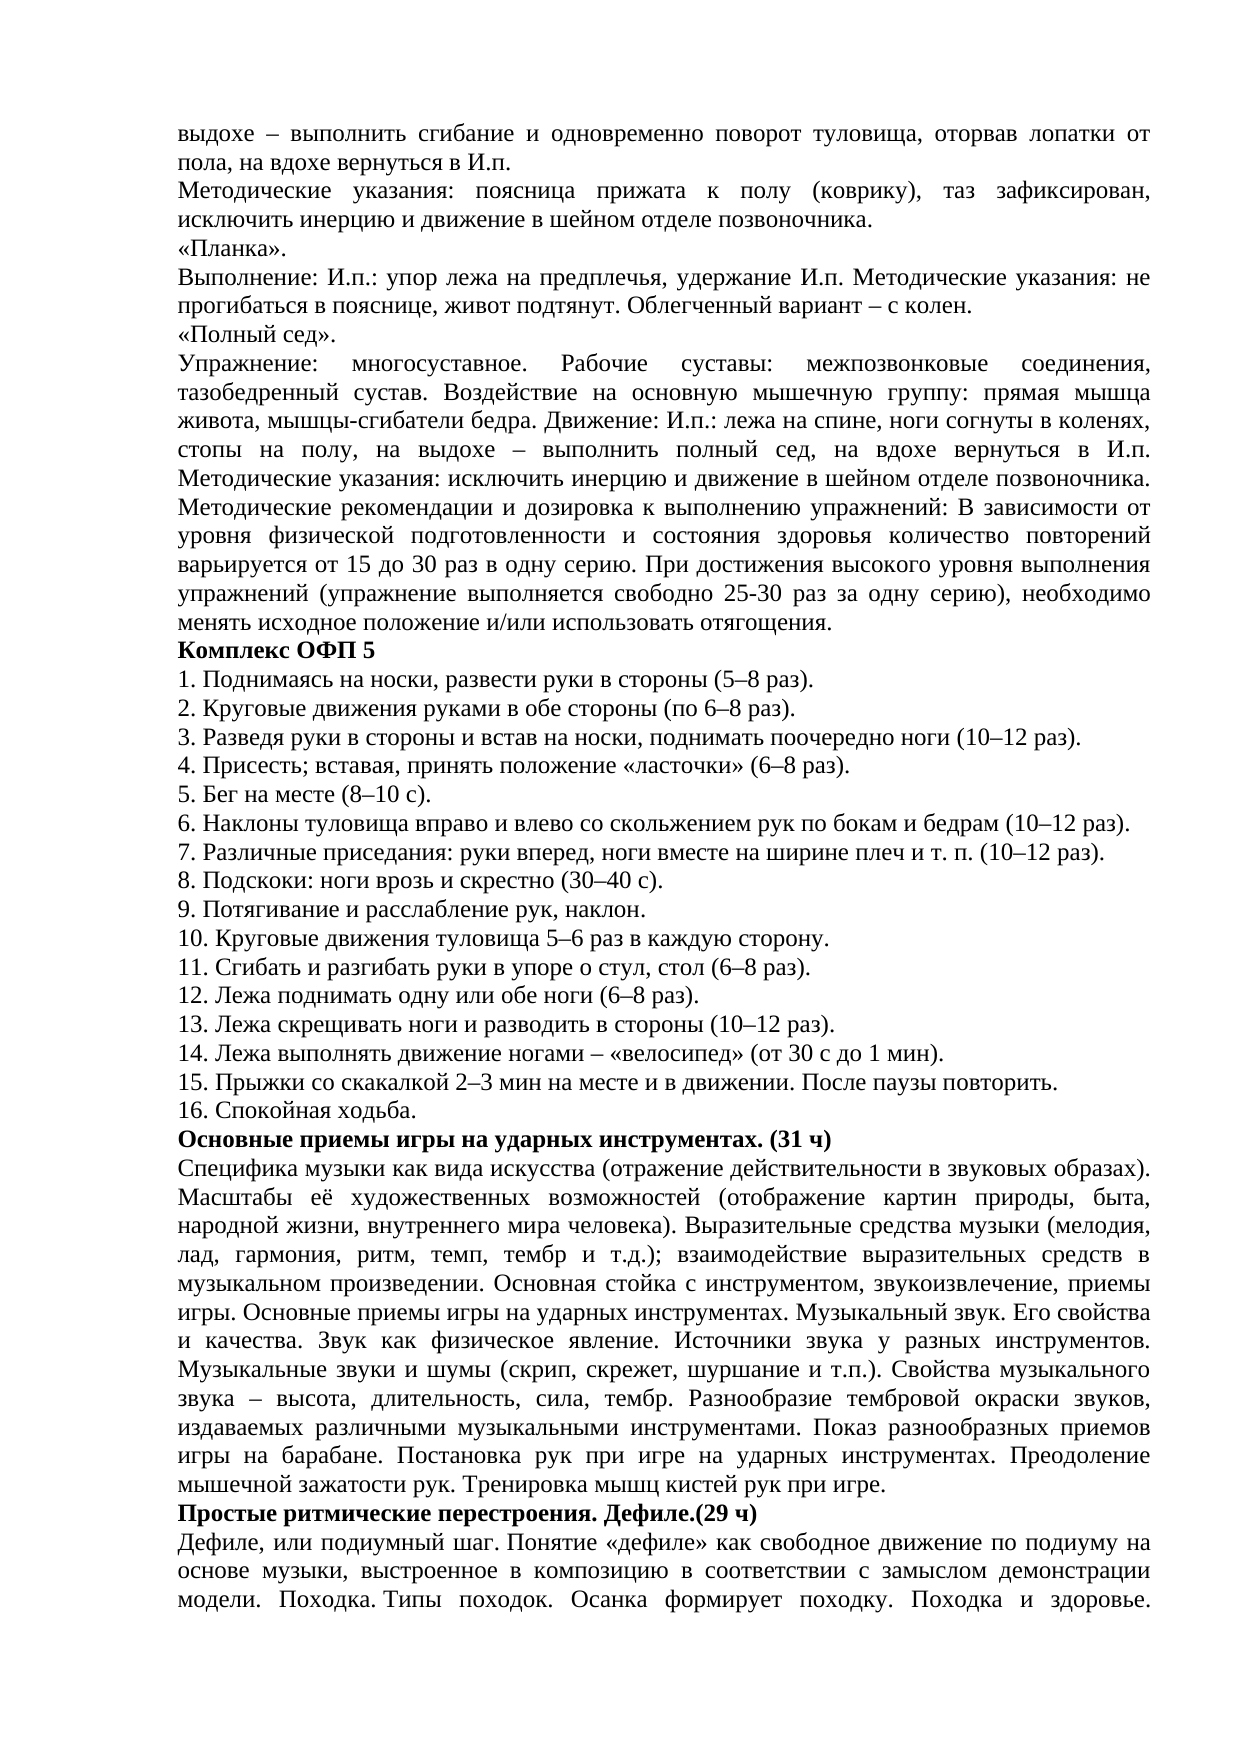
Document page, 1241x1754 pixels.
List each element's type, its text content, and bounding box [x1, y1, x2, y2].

text 7. Различные приседания: руки вперед, ноги вместе на ширине плеч и т. п. (10–12 раз). [177, 837, 1152, 866]
text 3. Разведя руки в стороны и встав на носки, поднимать поочередно ноги (10–12 раз). [177, 722, 1152, 751]
text 11. Сгибать и разгибать руки в упоре о стул, стол (6–8 раз). [177, 952, 1152, 981]
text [177, 1527, 1152, 1613]
text «Полный сед». [177, 319, 1152, 348]
text 13. Лежа скрещивать ноги и разводить в стороны (10–12 раз). [177, 1009, 1152, 1038]
text Комплекс ОФП 5 [177, 636, 1152, 664]
text 6. Наклоны туловища вправо и влево со скольжением рук по бокам и бедрам (10–12 раз). [177, 808, 1152, 837]
text 15. Прыжки со скакалкой 2–3 мин на месте и в движении. После паузы повторить. [177, 1067, 1152, 1096]
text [177, 118, 1152, 176]
text Специфика музыки как вида искусства (отражение действительности в звуковых образах). Масштабы её художественных возможностей (отображение картин природы, быта, народной жизни, внутреннего мира человека). Выразительные средства музыки (мелодия, лад, гармония, ритм, темп, тембр и т.д.); взаимодействие выразительных средств в музыкальном произведении. Основная стойка с инструментом, звукоизвлечение, приемы игры. Основные приемы игры на ударных инструментах. Музыкальный звук. Его свойства и качества. Звук как физическое явление. Источники звука у разных инструментов. Музыкальные звуки и шумы (скрип, скрежет, шуршание и т.п.). Свойства музыкального звука – высота, длительность, сила, тембр. Разнообразие тембровой окраски звуков, издаваемых различными музыкальными инструментами. Показ разнообразных приемов игры на барабане. Постановка рук при игре на ударных инструментах. Преодоление мышечной зажатости рук. Тренировка мышц кистей рук при игре. [177, 1153, 1152, 1498]
text 1. Поднимаясь на носки, развести руки в стороны (5–8 раз). [177, 664, 1152, 693]
text Упражнение: многосуставное. Рабочие суставы: межпозвонковые соединения, тазобедренный сустав. Воздействие на основную мышечную группу: прямая мышца живота, мышцы-сгибатели бедра. Движение: И.п.: лежа на спине, ноги согнуты в коленях, стопы на полу, на выдохе – выполнить полный сед, на вдохе вернуться в И.п. Методические указания: исключить инерцию и движение в шейном отделе позвоночника. Методические рекомендации и дозировка к выполнению упражнений: В зависимости от уровня физической подготовленности и состояния здоровья количество повторений варьируется от 15 до 30 раз в одну серию. При достижения высокого уровня выполнения упражнений (упражнение выполняется свободно 25-30 раз за одну серию), необходимо менять исходное положение и/или использовать отягощения. [177, 348, 1152, 636]
text 2. Круговые движения руками в обе стороны (по 6–8 раз). [177, 693, 1152, 722]
text 16. Спокойная ходьба. [177, 1096, 1152, 1124]
text Выполнение: И.п.: упор лежа на предплечья, удержание И.п. Методические указания: не прогибаться в пояснице, живот подтянут. Облегченный вариант – с колен. [177, 262, 1152, 319]
text «Планка». [177, 233, 1152, 262]
text Простые ритмические перестроения. Дефиле.(29 ч) [177, 1498, 1152, 1527]
text 12. Лежа поднимать одну или обе ноги (6–8 раз). [177, 981, 1152, 1009]
text 4. Присесть; вставая, принять положение «ласточки» (6–8 раз). [177, 751, 1152, 779]
text Основные приемы игры на ударных инструментах. (31 ч) [177, 1124, 1152, 1153]
text 9. Потягивание и расслабление рук, наклон. [177, 894, 1152, 923]
text 10. Круговые движения туловища 5–6 раз в каждую сторону. [177, 923, 1152, 952]
text Методические указания: поясница прижата к полу (коврику), таз зафиксирован, исключить инерцию и движение в шейном отделе позвоночника. [177, 176, 1152, 233]
text 8. Подскоки: ноги врозь и скрестно (30–40 с). [177, 866, 1152, 894]
text 5. Бег на месте (8–10 с). [177, 779, 1152, 808]
text 14. Лежа выполнять движение ногами – «велосипед» (от 30 с до 1 мин). [177, 1038, 1152, 1067]
